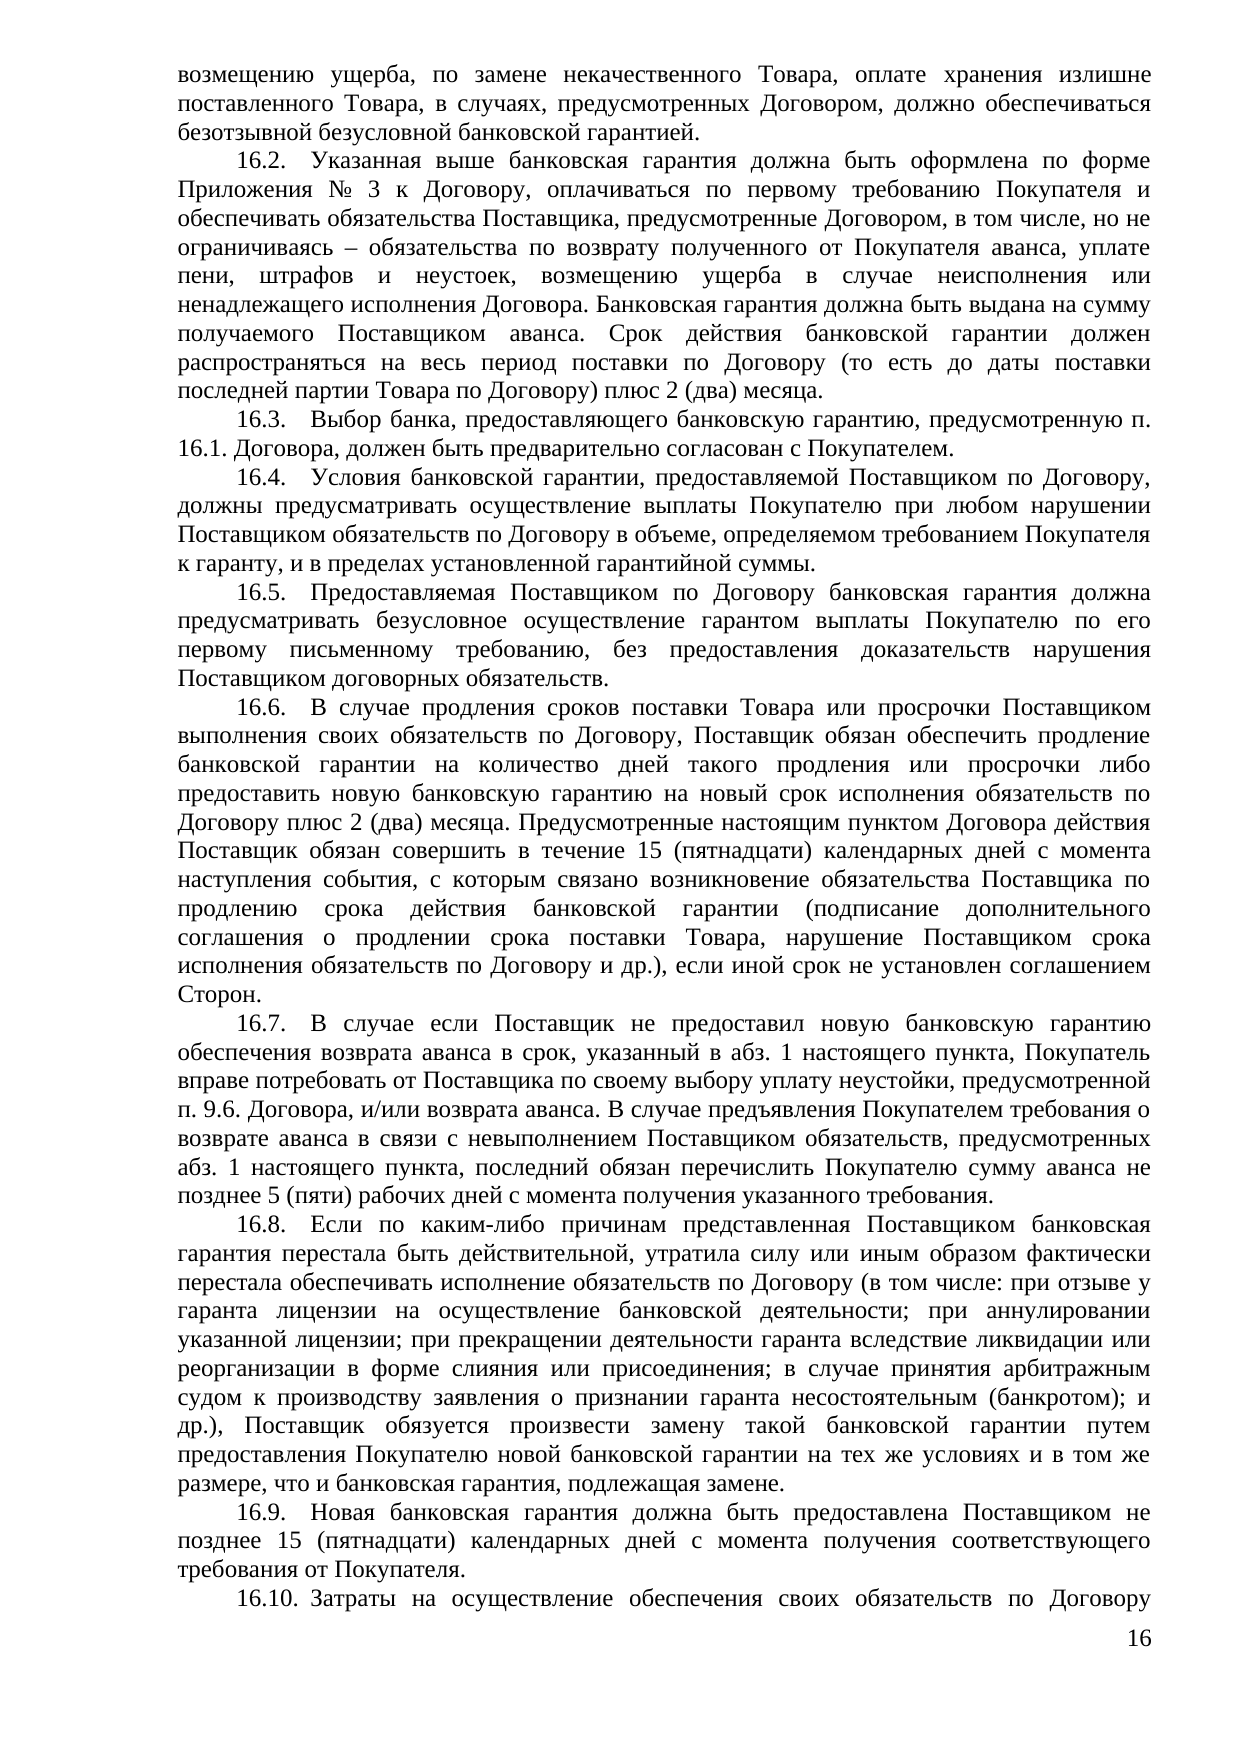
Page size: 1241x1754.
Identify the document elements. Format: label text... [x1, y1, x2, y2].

list Если по каким-либо причинам представленная Поставщиком банковская гарантия перестала быть действительной, утратила силу или иным образом фактически перестала обеспечивать исполнение обязательств по Договору (в том числе: при отзыве у гаранта лицензии на осуществление банковской деятельности; при аннулировании указанной лицензии; при прекращении деятельности гаранта вследствие ликвидации или реорганизации в форме слияния или присоединения; в случае принятия арбитражным судом к производству заявления о признании гаранта несостоятельным (банкротом); и др.), Поставщик обязуется произвести замену такой банковской гарантии путем предоставления Покупателю новой банковской гарантии на тех же условиях и в том же размере, что и банковская гарантия, подлежащая замене. [177, 1209, 1152, 1497]
list В случае продления сроков поставки Товара или просрочки Поставщиком выполнения своих обязательств по Договору, Поставщик обязан обеспечить продление банковской гарантии на количество дней такого продления или просрочки либо предоставить новую банковскую гарантию на новый срок исполнения обязательств по Договору плюс 2 (два) месяца. Предусмотренные настоящим пунктом Договора действия Поставщик обязан совершить в течение 15 (пятнадцати) календарных дней с момента наступления события, с которым связано возникновение обязательства Поставщика по продлению срока действия банковской гарантии (подписание дополнительного соглашения о продлении срока поставки Товара, нарушение Поставщиком срока исполнения обязательств по Договору и др.), если иной срок не установлен соглашением Сторон. [177, 692, 1152, 1008]
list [177, 59, 1152, 145]
list Указанная выше банковская гарантия должна быть оформлена по форме Приложения № 3 к Договору, оплачиваться по первому требованию Покупателя и обеспечивать обязательства Поставщика, предусмотренные Договором, в том числе, но не ограничиваясь – обязательства по возврату полученного от Покупателя аванса, уплате пени, штрафов и неустоек, возмещению ущерба в случае неисполнения или ненадлежащего исполнения Договора. Банковская гарантия должна быть выдана на сумму получаемого Поставщиком аванса. Срок действия банковской гарантии должен распространяться на весь период поставки по Договору (то есть до даты поставки последней партии Товара по Договору) плюс 2 (два) месяца. [177, 145, 1152, 404]
list Условия банковской гарантии, предоставляемой Поставщиком по Договору, должны предусматривать осуществление выплаты Покупателю при любом нарушении Поставщиком обязательств по Договору в объеме, определяемом требованием Покупателя к гаранту, и в пределах установленной гарантийной суммы. [177, 462, 1152, 577]
list Предоставляемая Поставщиком по Договору банковская гарантия должна предусматривать безусловное осуществление гарантом выплаты Покупателю по его первому письменному требованию, без предоставления доказательств нарушения Поставщиком договорных обязательств. [177, 577, 1152, 692]
list Выбор банка, предоставляющего банковскую гарантию, предусмотренную п. 16.1. Договора, должен быть предварительно согласован с Покупателем. [177, 404, 1152, 462]
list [177, 1583, 1152, 1612]
list В случае если Поставщик не предоставил новую банковскую гарантию обеспечения возврата аванса в срок, указанный в абз. 1 настоящего пункта, Покупатель вправе потребовать от Поставщика по своему выбору уплату неустойки, предусмотренной п. 9.6. Договора, и/или возврата аванса. В случае предъявления Покупателем требования о возврате аванса в связи с невыполнением Поставщиком обязательств, предусмотренных абз. 1 настоящего пункта, последний обязан перечислить Покупателю сумму аванса не позднее 5 (пяти) рабочих дней с момента получения указанного требования. [177, 1008, 1152, 1209]
list Новая банковская гарантия должна быть предоставлена Поставщиком не позднее 15 (пятнадцати) календарных дней с момента получения соответствующего требования от Покупателя. [177, 1497, 1152, 1583]
